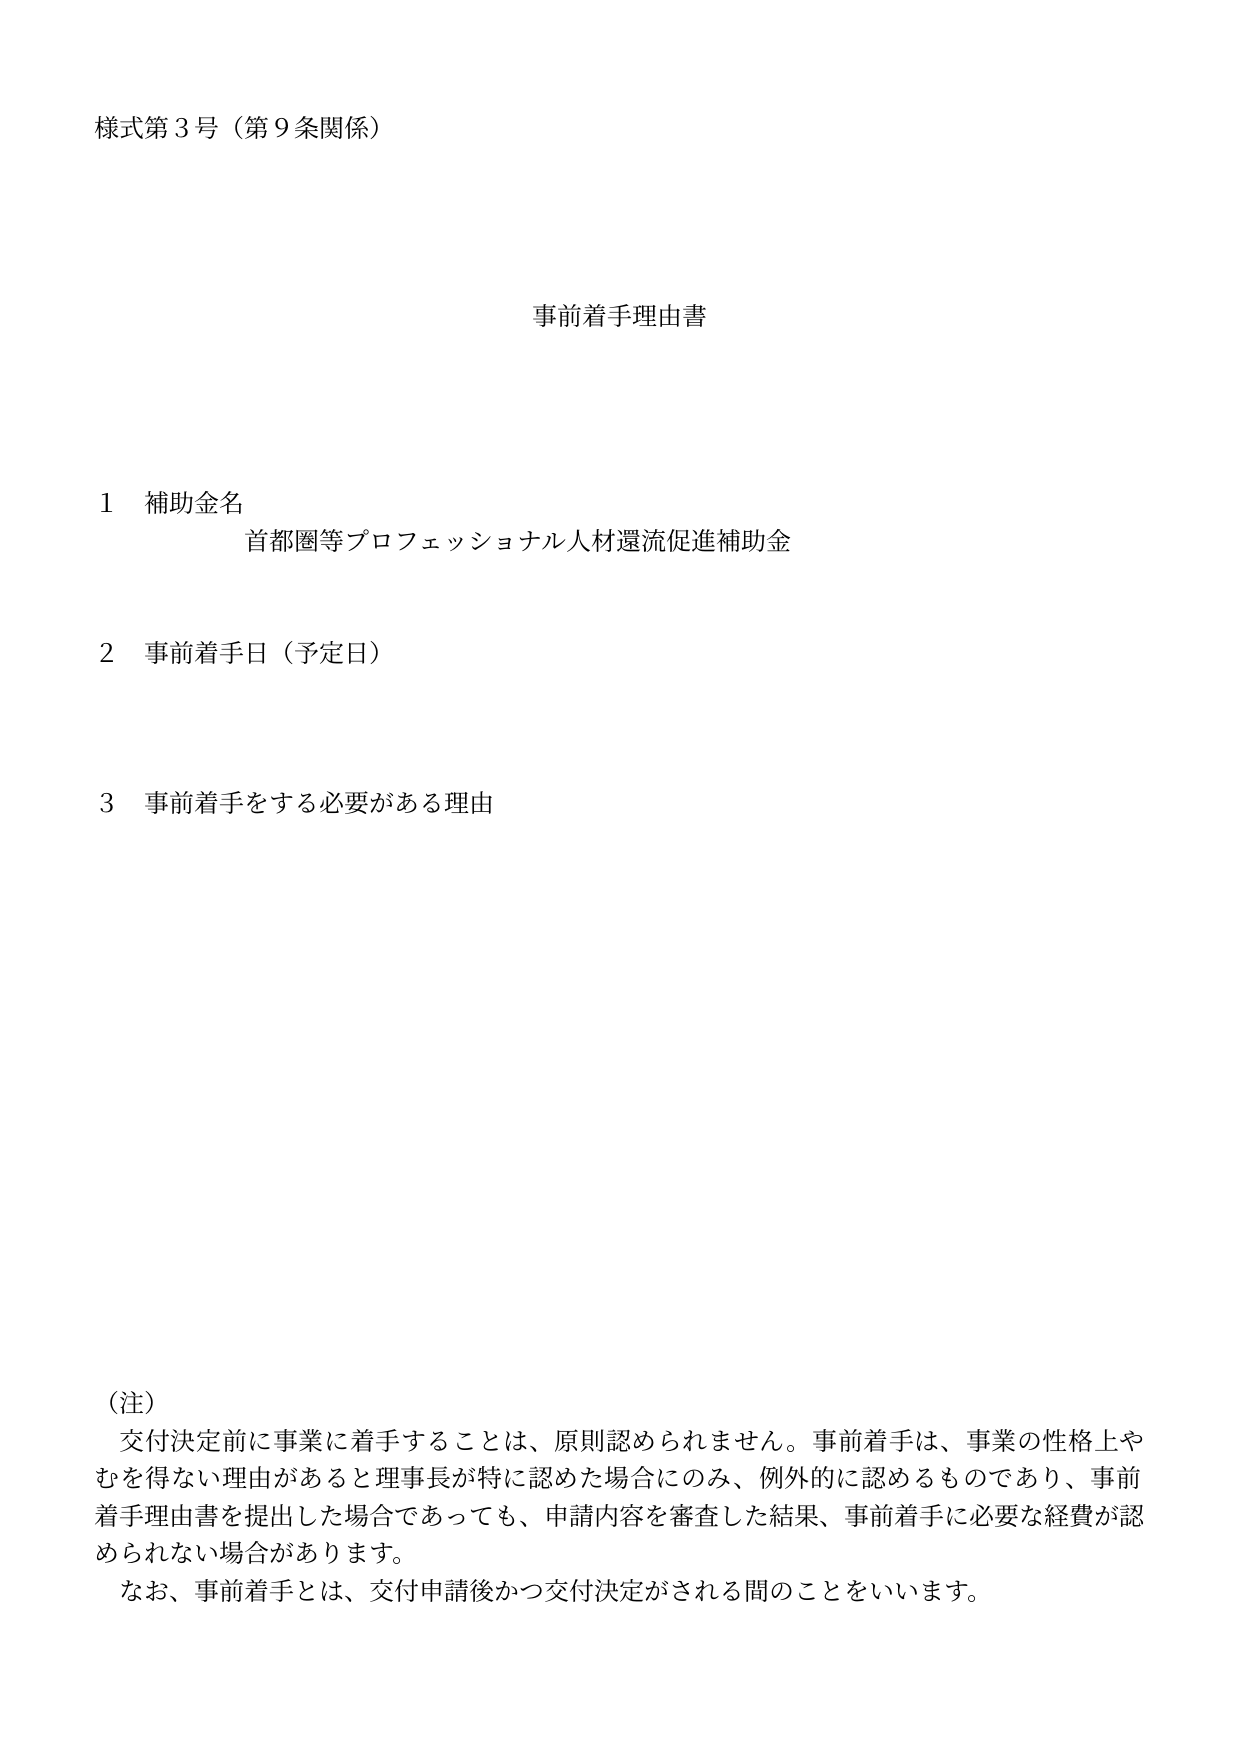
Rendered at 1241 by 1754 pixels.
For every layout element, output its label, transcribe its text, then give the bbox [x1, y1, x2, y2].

text 事前着手理由書 [94, 296, 1146, 333]
text ３ 事前着手をする必要がある理由 [94, 783, 1146, 821]
text （注） [94, 1383, 1146, 1421]
text １ 補助金名 [94, 483, 1146, 521]
text なお、事前着手とは、交付申請後かつ交付決定がされる間のことをいいます。 [94, 1571, 1146, 1608]
text 様式第３号（第９条関係） [94, 108, 1146, 146]
text 首都圏等プロフェッショナル人材還流促進補助金 [94, 521, 1146, 558]
text 交付決定前に事業に着手することは、原則認められません。事前着手は、事業の性格上やむを得ない理由があると理事長が特に認めた場合にのみ、例外的に認めるものであり、事前着手理由書を提出した場合であっても、申請内容を審査した結果、事前着手に必要な経費が認められない場合があります。 [94, 1421, 1146, 1571]
text ２ 事前着手日（予定日） [94, 633, 1146, 671]
